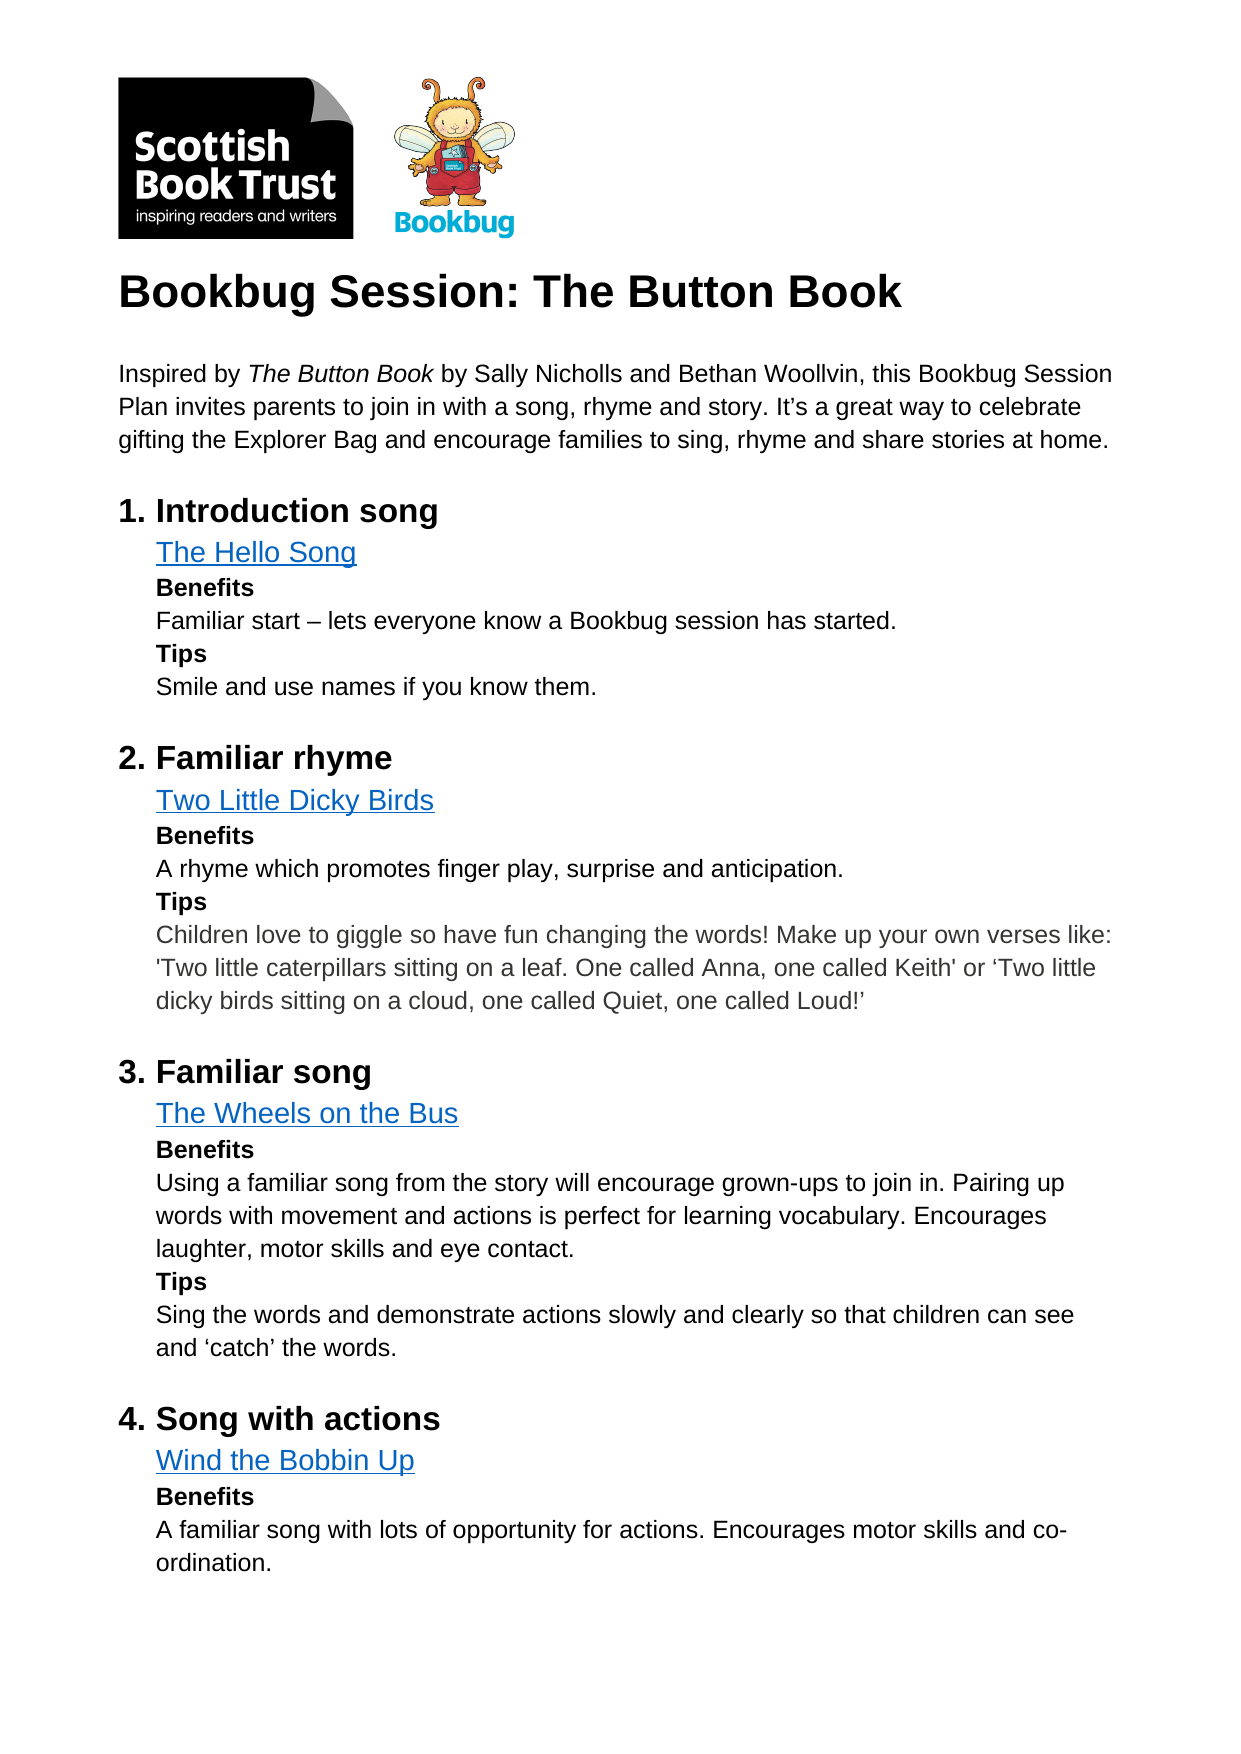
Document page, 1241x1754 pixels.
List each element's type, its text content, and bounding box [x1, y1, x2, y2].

text Sing the words and demonstrate actions slowly and clearly so that children can see and ‘catch’ the words. [156, 1300, 1122, 1362]
text Children love to giggle so have fun changing the words! Make up your own verses like: 'Two little caterpillars sitting on a leaf. One called Anna, one called Keith' or ‘Two little dicky birds sitting on a cloud, one called Quiet, one called Loud!’ [156, 920, 1122, 1015]
subtitle Two Little Dicky Birds [118, 783, 1122, 816]
subtitle Benefits [118, 1482, 1122, 1511]
subtitle Benefits [156, 821, 1122, 850]
picture [118, 77, 354, 239]
text Using a familiar song from the story will encourage grown-ups to join in. Pairing up words with movement and actions is perfect for learning vocabulary. Encourages laughter, motor skills and eye contact. [156, 1168, 1122, 1263]
subtitle The Hello Song [118, 535, 1122, 568]
subtitle Wind the Bobbin Up [118, 1443, 1122, 1477]
subtitle Bookbug Session: The Button Book [118, 265, 1122, 318]
text Inspired by The Button Book by Sally Nicholls and Bethan Woollvin, this Bookbug Session Plan invites parents to join in with a song, rhyme and story. It’s a great way to celebrate gifting the Explorer Bag and encourage families to sing, rhyme and share stories at home. [118, 358, 1122, 453]
subtitle Familiar song [118, 1052, 1122, 1091]
picture [391, 74, 518, 241]
subtitle Tips [118, 639, 1122, 668]
subtitle Introduction song [118, 491, 1122, 529]
text Smile and use names if you know them. [156, 672, 1122, 701]
subtitle The Wheels on the Bus [118, 1096, 1122, 1130]
subtitle Benefits [156, 1135, 1122, 1164]
text A rhyme which promotes finger play, surprise and anticipation. [118, 854, 1122, 883]
text Tips [156, 1267, 1122, 1296]
text Familiar start – lets everyone know a Bookbug session has started. [118, 606, 1122, 635]
subtitle Tips [156, 887, 1122, 916]
subtitle Familiar rhyme [118, 738, 1122, 777]
text A familiar song with lots of opportunity for actions. Encourages motor skills and co-ordination. [156, 1515, 1122, 1577]
subtitle Song with actions [118, 1399, 1122, 1438]
subtitle Benefits [118, 573, 1122, 602]
